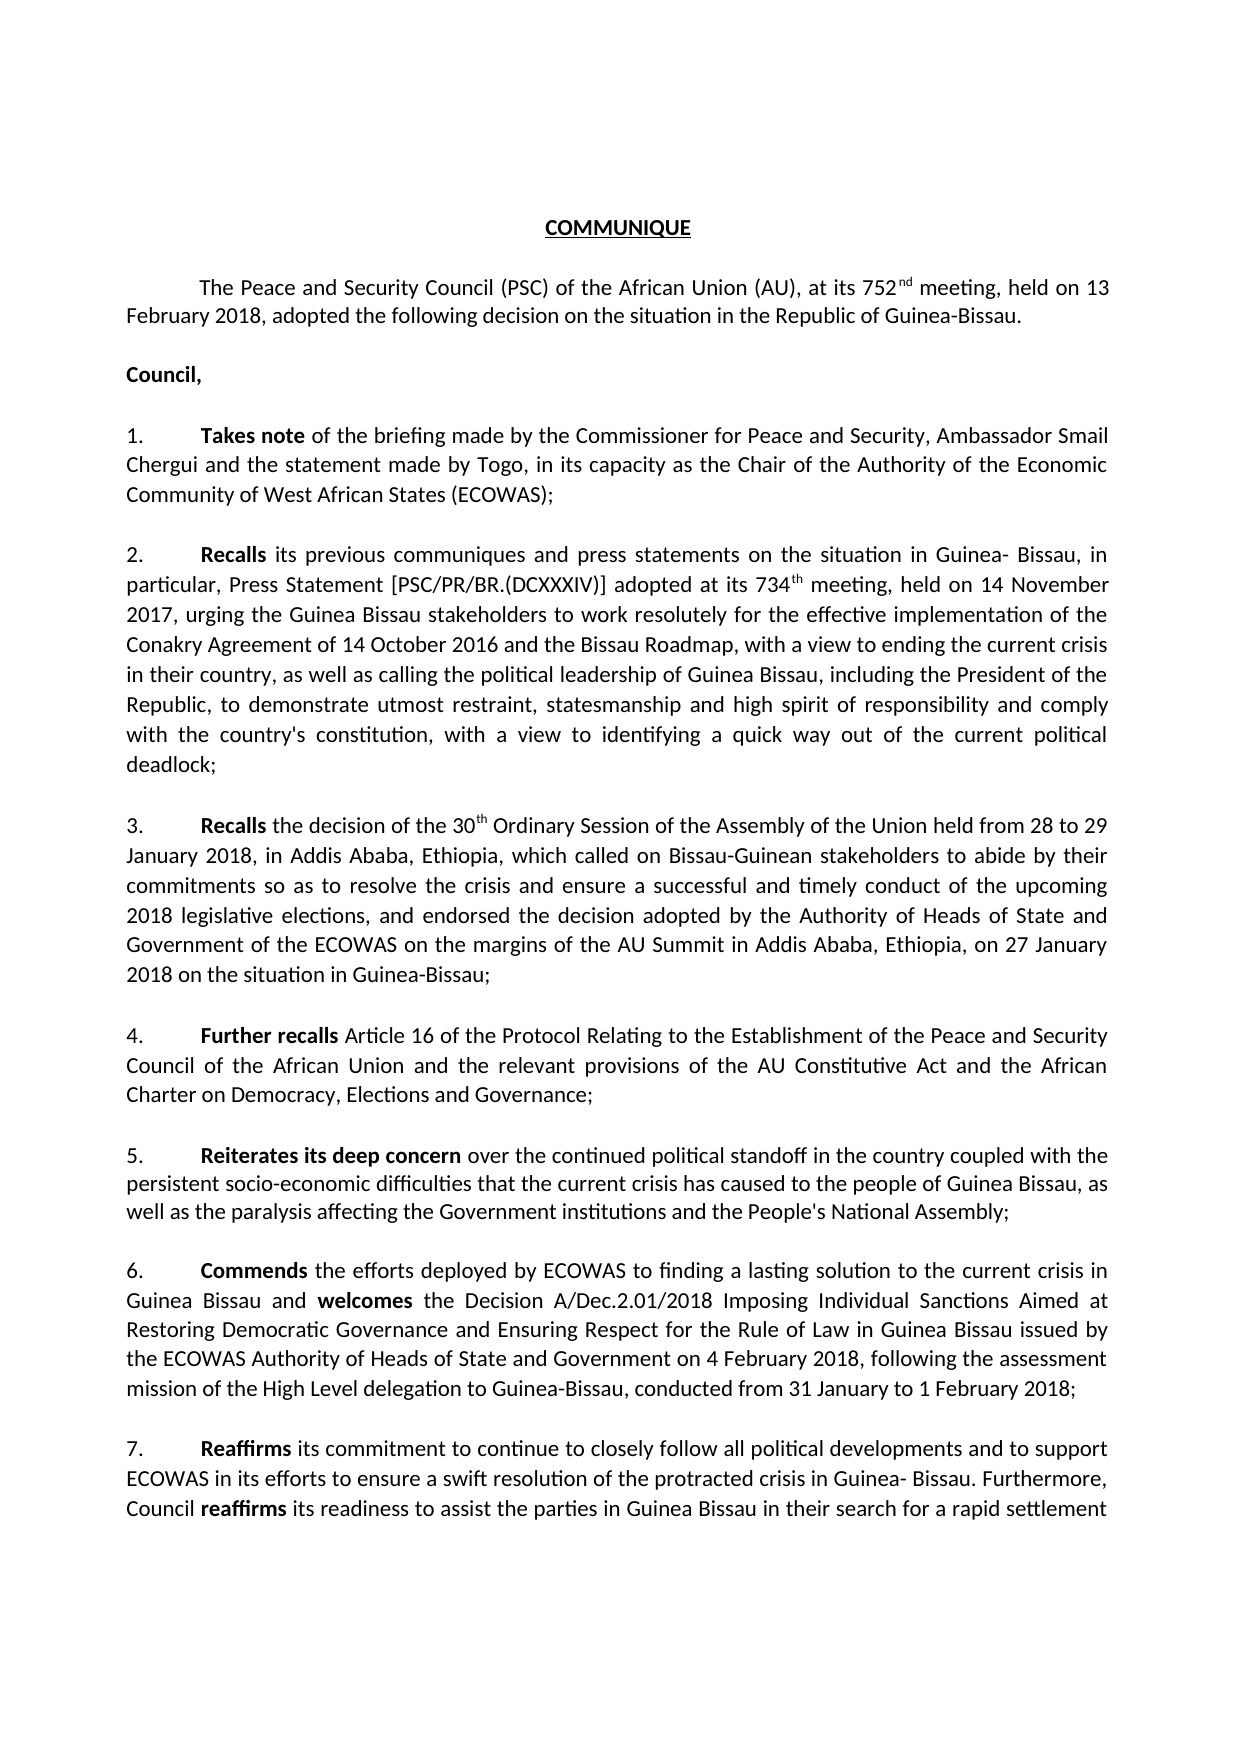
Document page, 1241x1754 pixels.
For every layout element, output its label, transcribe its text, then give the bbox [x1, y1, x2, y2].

text The Peace and Security Council (PSC) of the African Union (AU), at its 752nd meeting, held on 13 February 2018, adopted the following decision on the situation in the Republic of Guinea-Bissau. [126, 273, 1110, 329]
list Reiterates its deep concern over the continued political standoff in the country coupled with the persistent socio-economic difficulties that the current crisis has caused to the people of Guinea Bissau, as well as the paralysis affecting the Government institutions and the People's National Assembly; [126, 1141, 1110, 1225]
list Further recalls Article 16 of the Protocol Relating to the Establishment of the Peace and Security Council of the African Union and the relevant provisions of the AU Constitutive Act and the African Charter on Democracy, Elections and Governance; [126, 1022, 1110, 1108]
subtitle COMMUNIQUE [126, 213, 1110, 241]
list Takes note of the briefing made by the Commissioner for Peace and Security, Ambassador Smail Chergui and the statement made by Togo, in its capacity as the Chair of the Authority of the Economic Community of West African States (ECOWAS); [126, 421, 1110, 508]
list Recalls the decision of the 30th Ordinary Session of the Assembly of the Union held from 28 to 29 January 2018, in Addis Ababa, Ethiopia, which called on Bissau-Guinean stakeholders to abide by their commitments so as to resolve the crisis and ensure a successful and timely conduct of the upcoming 2018 legislative elections, and endorsed the decision adopted by the Authority of Heads of State and Government of the ECOWAS on the margins of the AU Summit in Addis Ababa, Ethiopia, on 27 January 2018 on the situation in Guinea-Bissau; [126, 811, 1110, 988]
subtitle Council, [126, 361, 1110, 389]
list Recalls its previous communiques and press statements on the situation in Guinea- Bissau, in particular, Press Statement [PSC/PR/BR.(DCXXXIV)] adopted at its 734th meeting, held on 14 November 2017, urging the Guinea Bissau stakeholders to work resolutely for the effective implementation of the Conakry Agreement of 14 October 2016 and the Bissau Roadmap, with a view to ending the current crisis in their country, as well as calling the political leadership of Guinea Bissau, including the President of the Republic, to demonstrate utmost restraint, statesmanship and high spirit of responsibility and comply with the country's constitution, with a view to identifying a quick way out of the current political deadlock; [126, 541, 1110, 778]
list Commends the efforts deployed by ECOWAS to finding a lasting solution to the current crisis in Guinea Bissau and welcomes the Decision A/Dec.2.01/2018 Imposing Individual Sanctions Aimed at Restoring Democratic Governance and Ensuring Respect for the Rule of Law in Guinea Bissau issued by the ECOWAS Authority of Heads of State and Government on 4 February 2018, following the assessment mission of the High Level delegation to Guinea-Bissau, conducted from 31 January to 1 February 2018; [126, 1256, 1110, 1402]
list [126, 1434, 1110, 1522]
